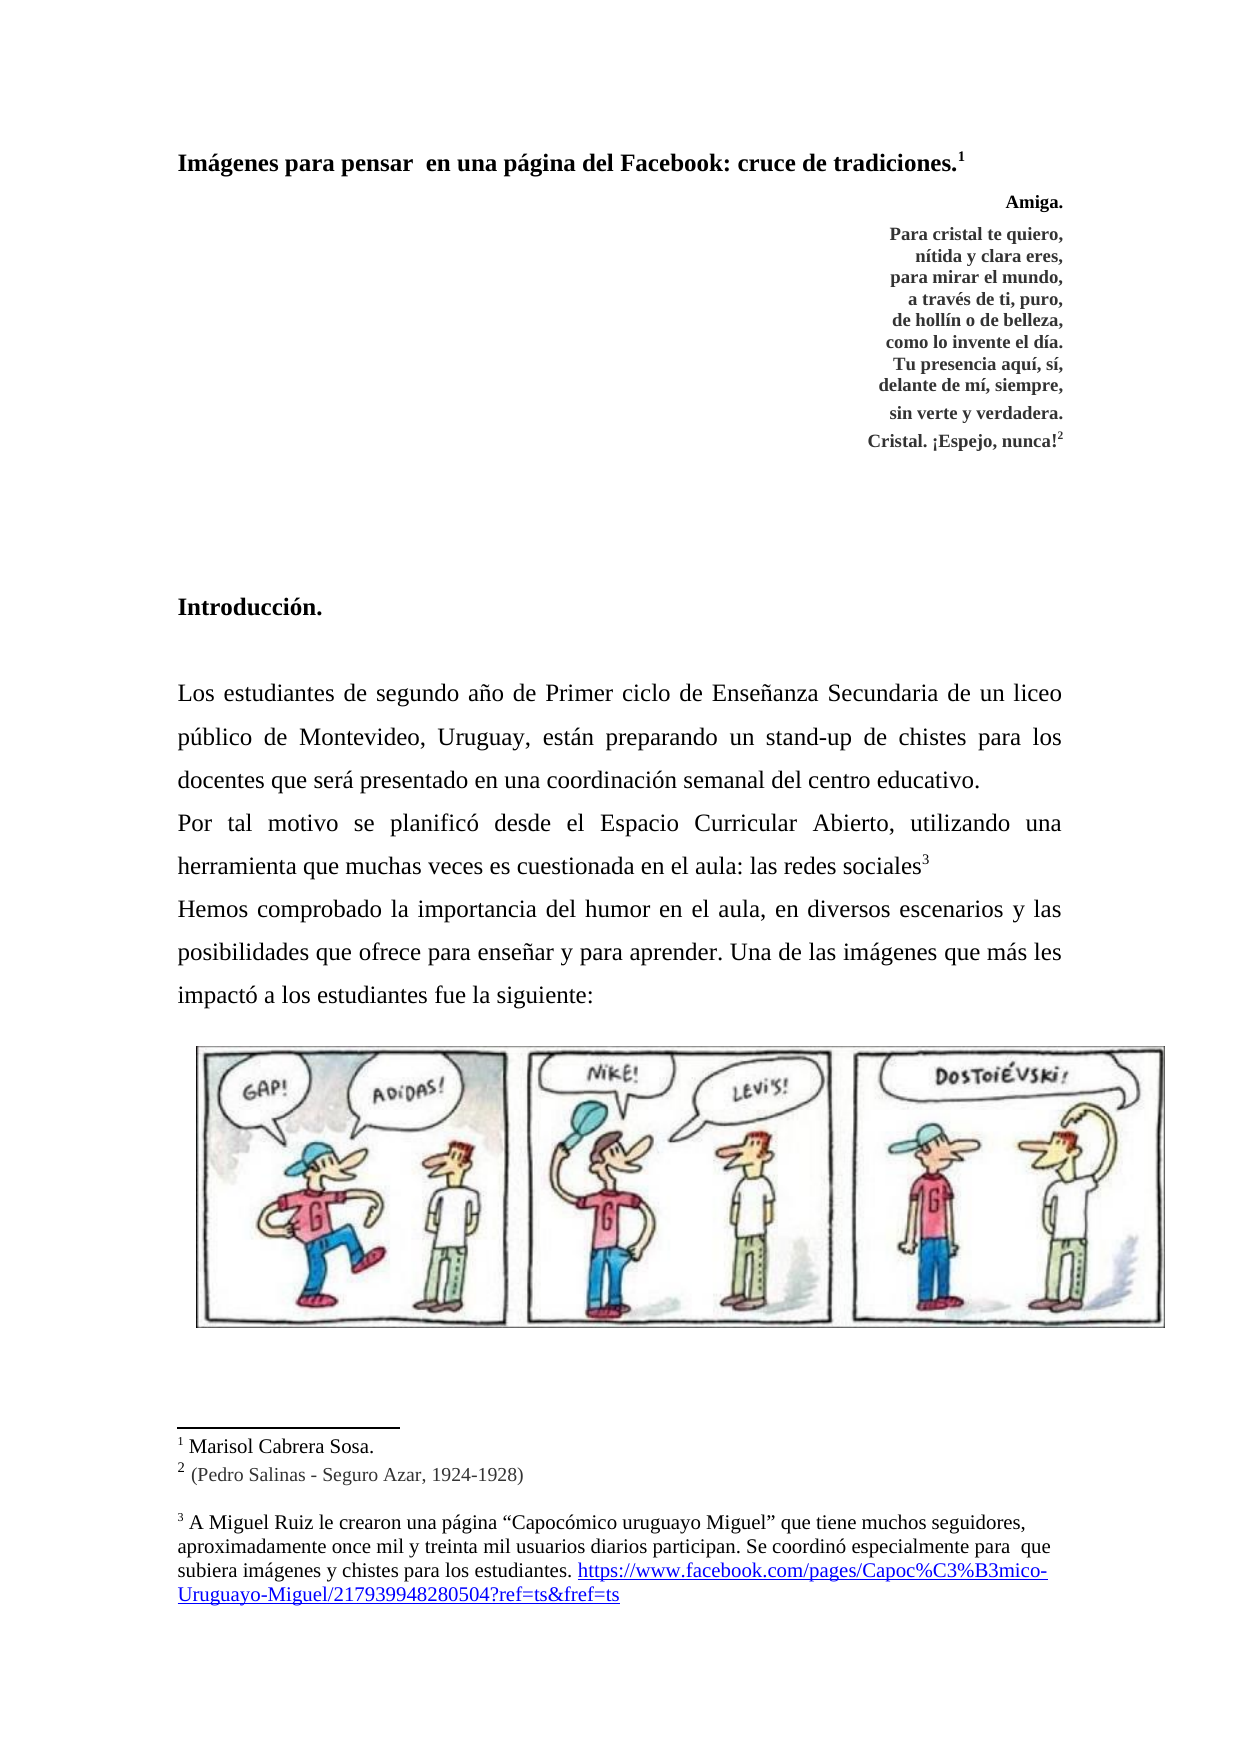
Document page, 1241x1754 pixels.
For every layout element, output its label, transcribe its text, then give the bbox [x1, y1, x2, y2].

text Para cristal te quiero, nítida y clara eres, para mirar el mundo, a través de ti, puro, de hollín o de belleza, como lo invente el día. Tu presencia aquí, sí, delante de mí, siempre, [177, 223, 1063, 396]
picture [196, 1046, 1165, 1327]
text Por tal motivo se planificó desde el Espacio Curricular Abierto, utilizando una herramienta que muchas veces es cuestionada en el aula: las redes sociales [177, 808, 1063, 880]
text Los estudiantes de segundo año de Primer ciclo de Enseñanza Secundaria de un liceo público de Montevideo, Uruguay, están preparando un stand-up de chistes para los docentes que será presentado en una coordinación semanal del centro educativo. [177, 678, 1063, 793]
text Introducción. [177, 592, 1063, 621]
text sin verte y verdadera. Cristal. ¡Espejo, nunca! [177, 396, 1063, 509]
text Hemos comprobado la importancia del humor en el aula, en diversos escenarios y las posibilidades que ofrece para enseñar y para aprender. Una de las imágenes que más les impactó a los estudiantes fue la siguiente: [177, 894, 1063, 1009]
text Imágenes para pensar en una página del Facebook: cruce de tradiciones. [177, 148, 1063, 176]
text Amiga. [177, 191, 1063, 212]
